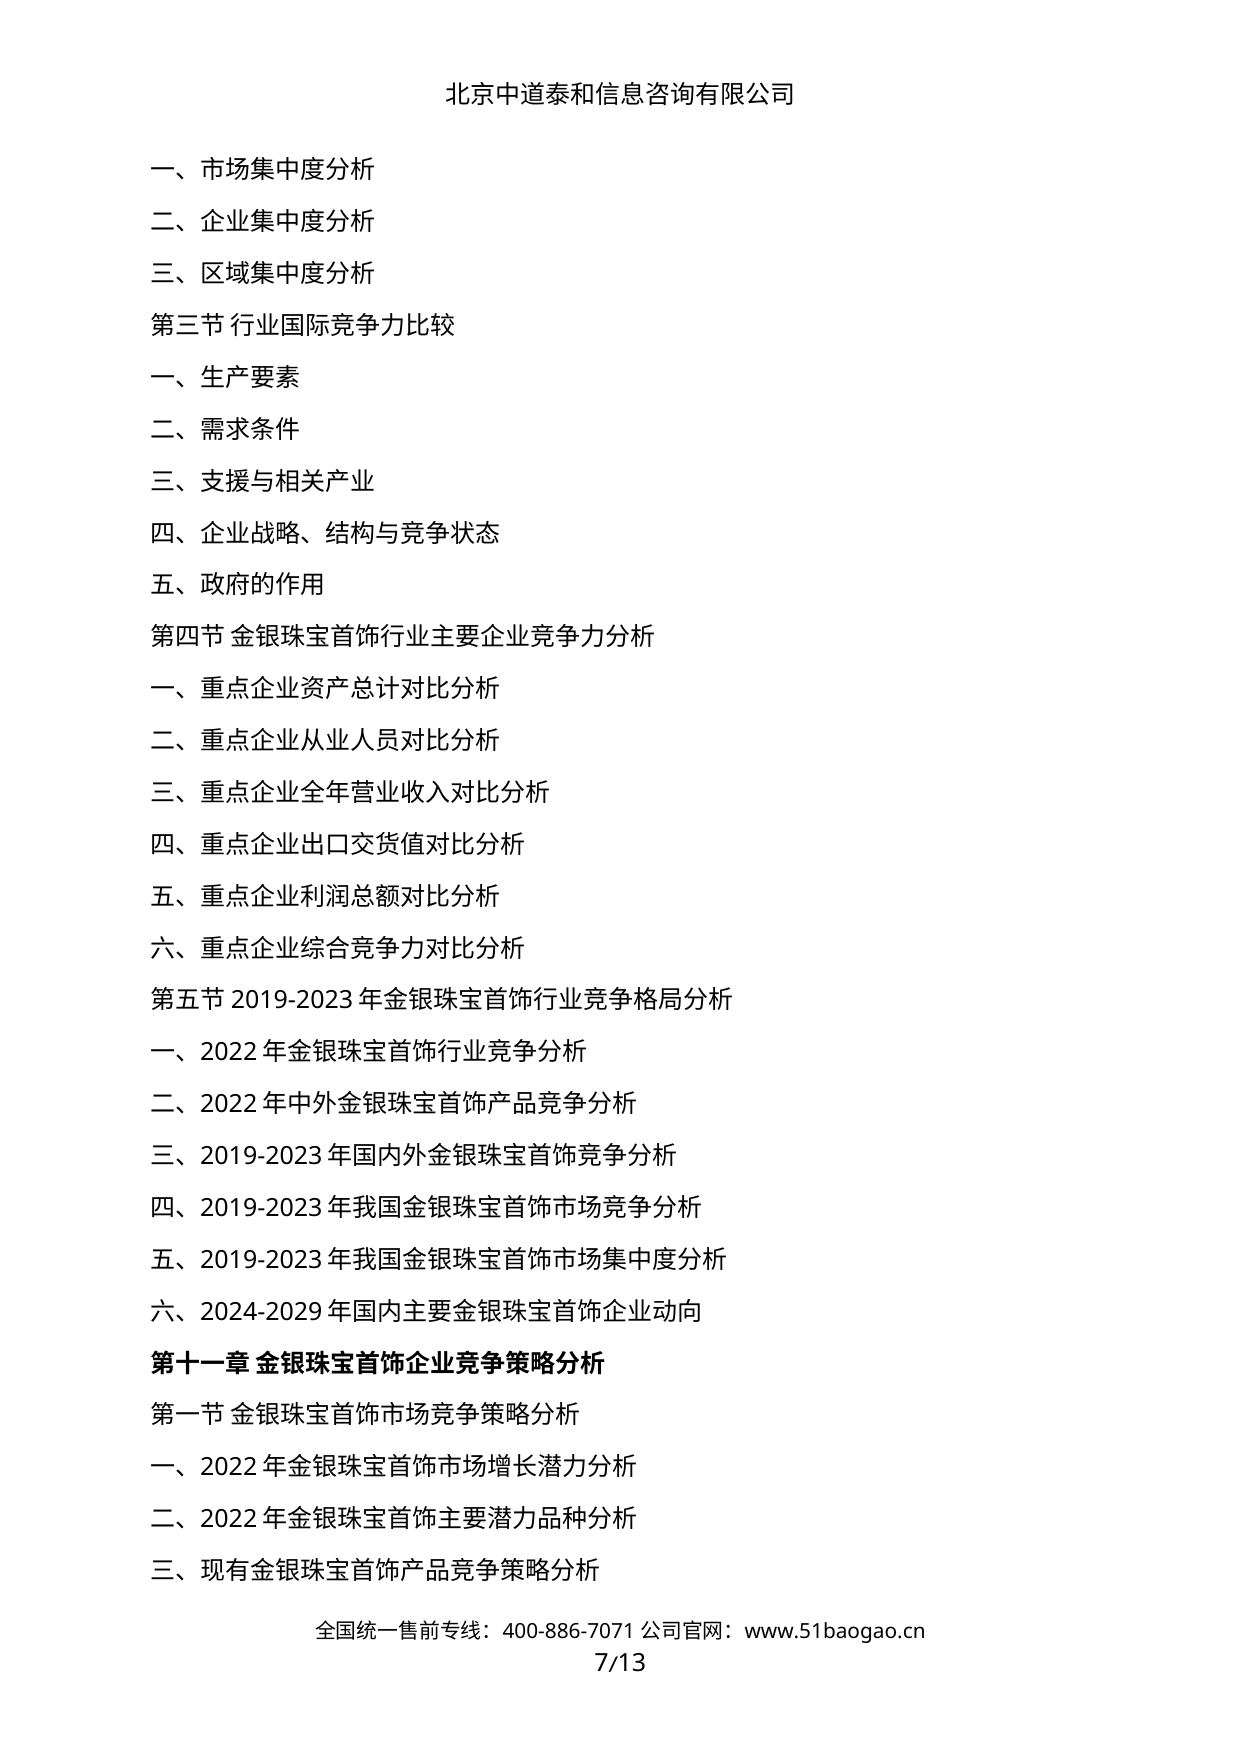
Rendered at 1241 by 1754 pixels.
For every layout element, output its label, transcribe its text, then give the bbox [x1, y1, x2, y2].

text 五、2019-2023年我国金银珠宝首饰市场集中度分析 [150, 1239, 1090, 1276]
text 三、重点企业全年营业收入对比分析 [150, 772, 1090, 809]
text 第十一章 金银珠宝首饰企业竞争策略分析 [150, 1343, 1090, 1379]
text 六、2024-2029年国内主要金银珠宝首饰企业动向 [150, 1291, 1090, 1327]
text 一、生产要素 [150, 357, 1090, 394]
text 五、政府的作用 [150, 565, 1090, 601]
text 三、2019-2023年国内外金银珠宝首饰竞争分析 [150, 1136, 1090, 1172]
text 一、2022年金银珠宝首饰行业竞争分析 [150, 1032, 1090, 1068]
text 四、重点企业出口交货值对比分析 [150, 824, 1090, 861]
text 三、支援与相关产业 [150, 461, 1090, 497]
text 二、2022年金银珠宝首饰主要潜力品种分析 [150, 1499, 1090, 1535]
text 二、重点企业从业人员对比分析 [150, 721, 1090, 757]
text 一、重点企业资产总计对比分析 [150, 669, 1090, 705]
text 五、重点企业利润总额对比分析 [150, 876, 1090, 912]
text 第三节 行业国际竞争力比较 [150, 306, 1090, 342]
text 三、现有金银珠宝首饰产品竞争策略分析 [150, 1551, 1090, 1587]
text 二、2022年中外金银珠宝首饰产品竞争分析 [150, 1084, 1090, 1120]
text 二、需求条件 [150, 409, 1090, 446]
text 四、企业战略、结构与竞争状态 [150, 513, 1090, 549]
text 第四节 金银珠宝首饰行业主要企业竞争力分析 [150, 617, 1090, 653]
text 第五节 2019-2023年金银珠宝首饰行业竞争格局分析 [150, 980, 1090, 1016]
text 四、2019-2023年我国金银珠宝首饰市场竞争分析 [150, 1187, 1090, 1224]
text 六、重点企业综合竞争力对比分析 [150, 928, 1090, 964]
text 第一节 金银珠宝首饰市场竞争策略分析 [150, 1395, 1090, 1431]
text 一、市场集中度分析 [150, 150, 1090, 186]
text 二、企业集中度分析 [150, 202, 1090, 238]
text 一、2022年金银珠宝首饰市场增长潜力分析 [150, 1447, 1090, 1483]
text 三、区域集中度分析 [150, 254, 1090, 290]
